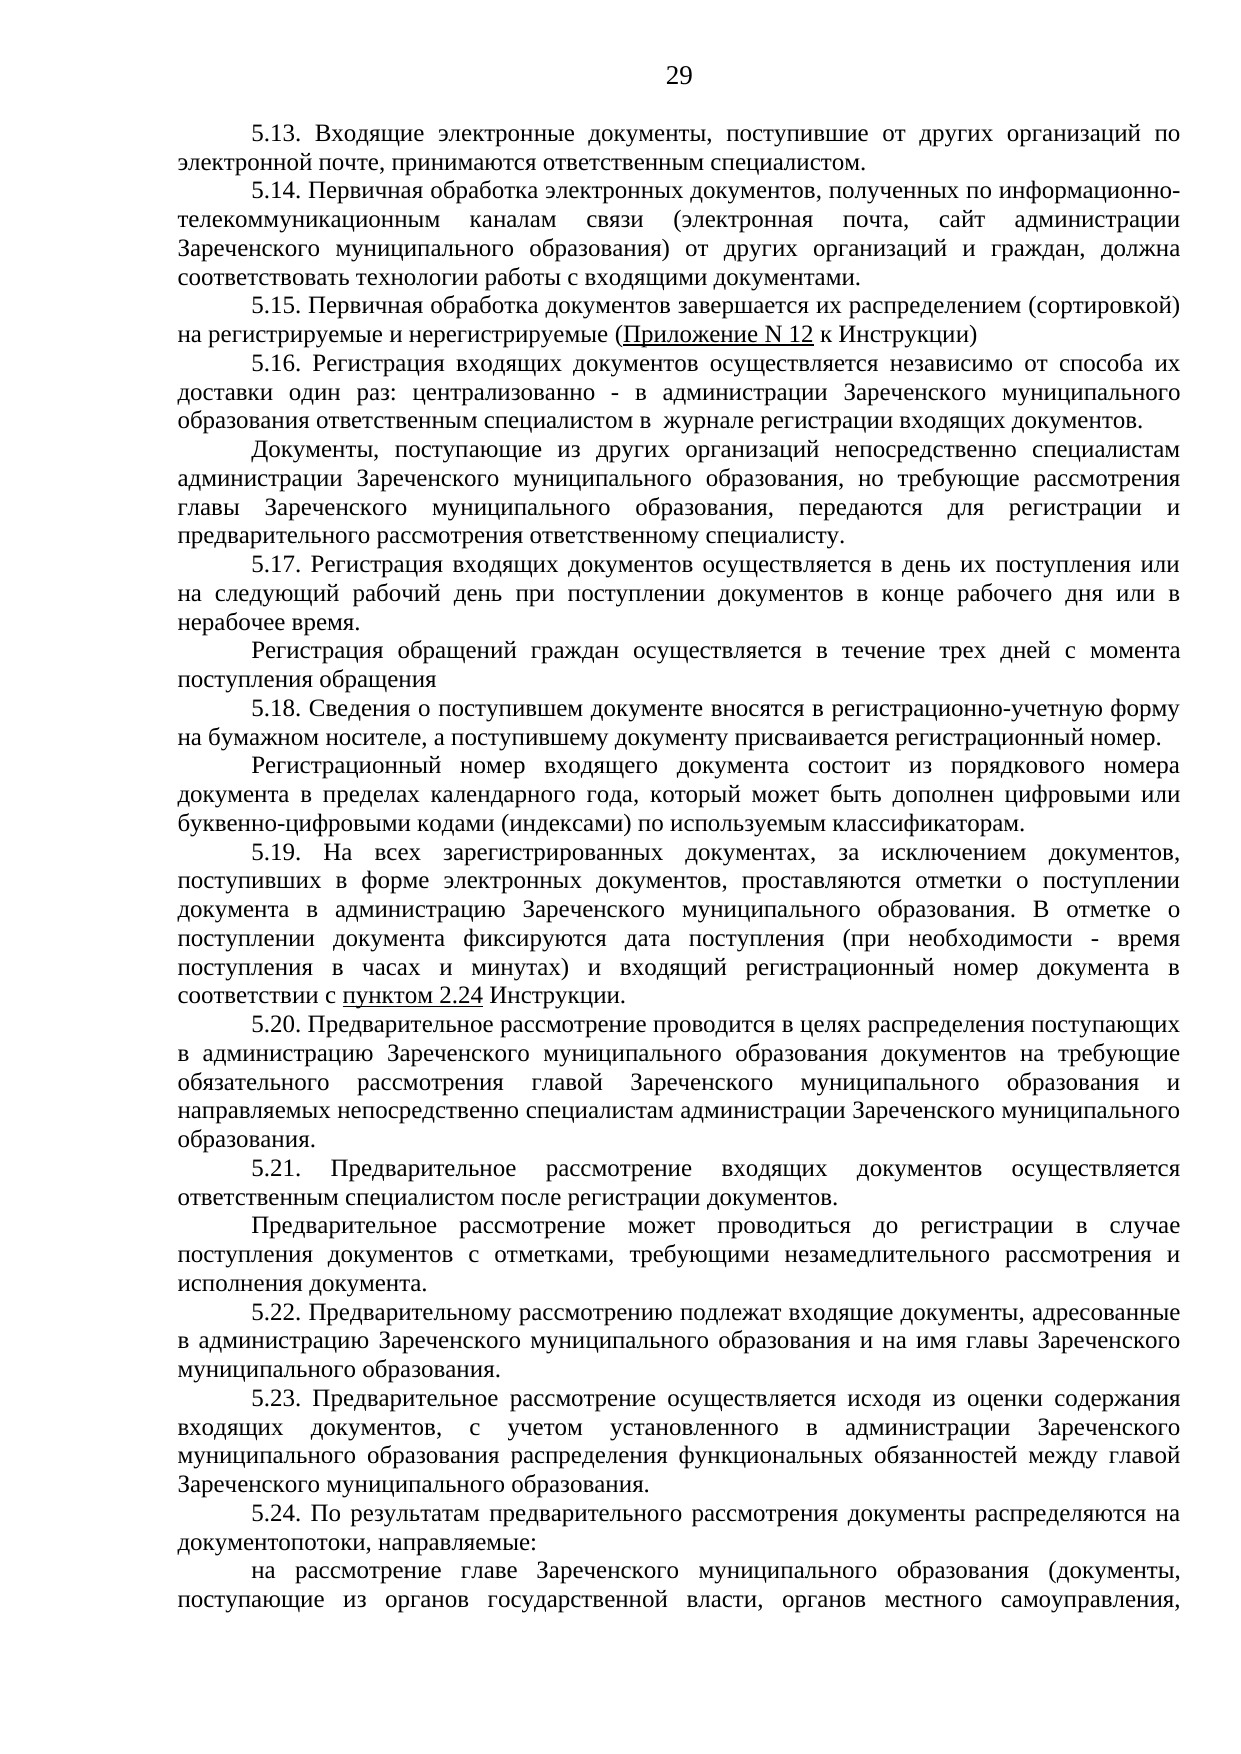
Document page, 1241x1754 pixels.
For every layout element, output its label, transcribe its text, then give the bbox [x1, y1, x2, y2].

text 5.21. Предварительное рассмотрение входящих документов осуществляется ответственным специалистом после регистрации документов. [177, 1153, 1181, 1211]
text 5.23. Предварительное рассмотрение осуществляется исходя из оценки содержания входящих документов, с учетом установленного в администрации Зареченского муниципального образования распределения функциональных обязанностей между главой Зареченского муниципального образования. [177, 1383, 1181, 1498]
text 5.17. Регистрация входящих документов осуществляется в день их поступления или на следующий рабочий день при поступлении документов в конце рабочего дня или в нерабочее время. [177, 549, 1181, 636]
text 5.15. Первичная обработка документов завершается их распределением (сортировкой) на регистрируемые и нерегистрируемые (Приложение N 12 к Инструкции) [177, 291, 1181, 348]
text 5.20. Предварительное рассмотрение проводится в целях распределения поступающих в администрацию Зареченского муниципального образования документов на требующие обязательного рассмотрения главой Зареченского муниципального образования и направляемых непосредственно специалистам администрации Зареченского муниципального образования. [177, 1009, 1181, 1153]
text 5.18. Сведения о поступившем документе вносятся в регистрационно-учетную форму на бумажном носителе, а поступившему документу присваивается регистрационный номер. [177, 693, 1181, 751]
text 5.24. По результатам предварительного рассмотрения документы распределяются на документопотоки, направляемые: [177, 1498, 1181, 1556]
text Регистрационный номер входящего документа состоит из порядкового номера документа в пределах календарного года, который может быть дополнен цифровыми или буквенно-цифровыми кодами (индексами) по используемым классификаторам. [177, 751, 1181, 837]
text Регистрация обращений граждан осуществляется в течение трех дней с момента поступления обращения [177, 636, 1181, 693]
text Документы, поступающие из других организаций непосредственно специалистам администрации Зареченского муниципального образования, но требующие рассмотрения главы Зареченского муниципального образования, передаются для регистрации и предварительного рассмотрения ответственному специалисту. [177, 434, 1181, 549]
text 5.13. Входящие электронные документы, поступившие от других организаций по электронной почте, принимаются ответственным специалистом. [177, 118, 1181, 176]
text 5.14. Первичная обработка электронных документов, полученных по информационно-телекоммуникационным каналам связи (электронная почта, сайт администрации Зареченского муниципального образования) от других организаций и граждан, должна соответствовать технологии работы с входящими документами. [177, 176, 1181, 291]
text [177, 1556, 1181, 1613]
text 5.16. Регистрация входящих документов осуществляется независимо от способа их доставки один раз: централизованно - в администрации Зареченского муниципального образования ответственным специалистом в журнале регистрации входящих документов. [177, 348, 1181, 434]
text 5.19. На всех зарегистрированных документах, за исключением документов, поступивших в форме электронных документов, проставляются отметки о поступлении документа в администрацию Зареченского муниципального образования. В отметке о поступлении документа фиксируются дата поступления (при необходимости - время поступления в часах и минутах) и входящий регистрационный номер документа в соответствии с пунктом 2.24 Инструкции. [177, 837, 1181, 1009]
text 5.22. Предварительному рассмотрению подлежат входящие документы, адресованные в администрацию Зареченского муниципального образования и на имя главы Зареченского муниципального образования. [177, 1297, 1181, 1383]
text Предварительное рассмотрение может проводиться до регистрации в случае поступления документов с отметками, требующими незамедлительного рассмотрения и исполнения документа. [177, 1211, 1181, 1297]
